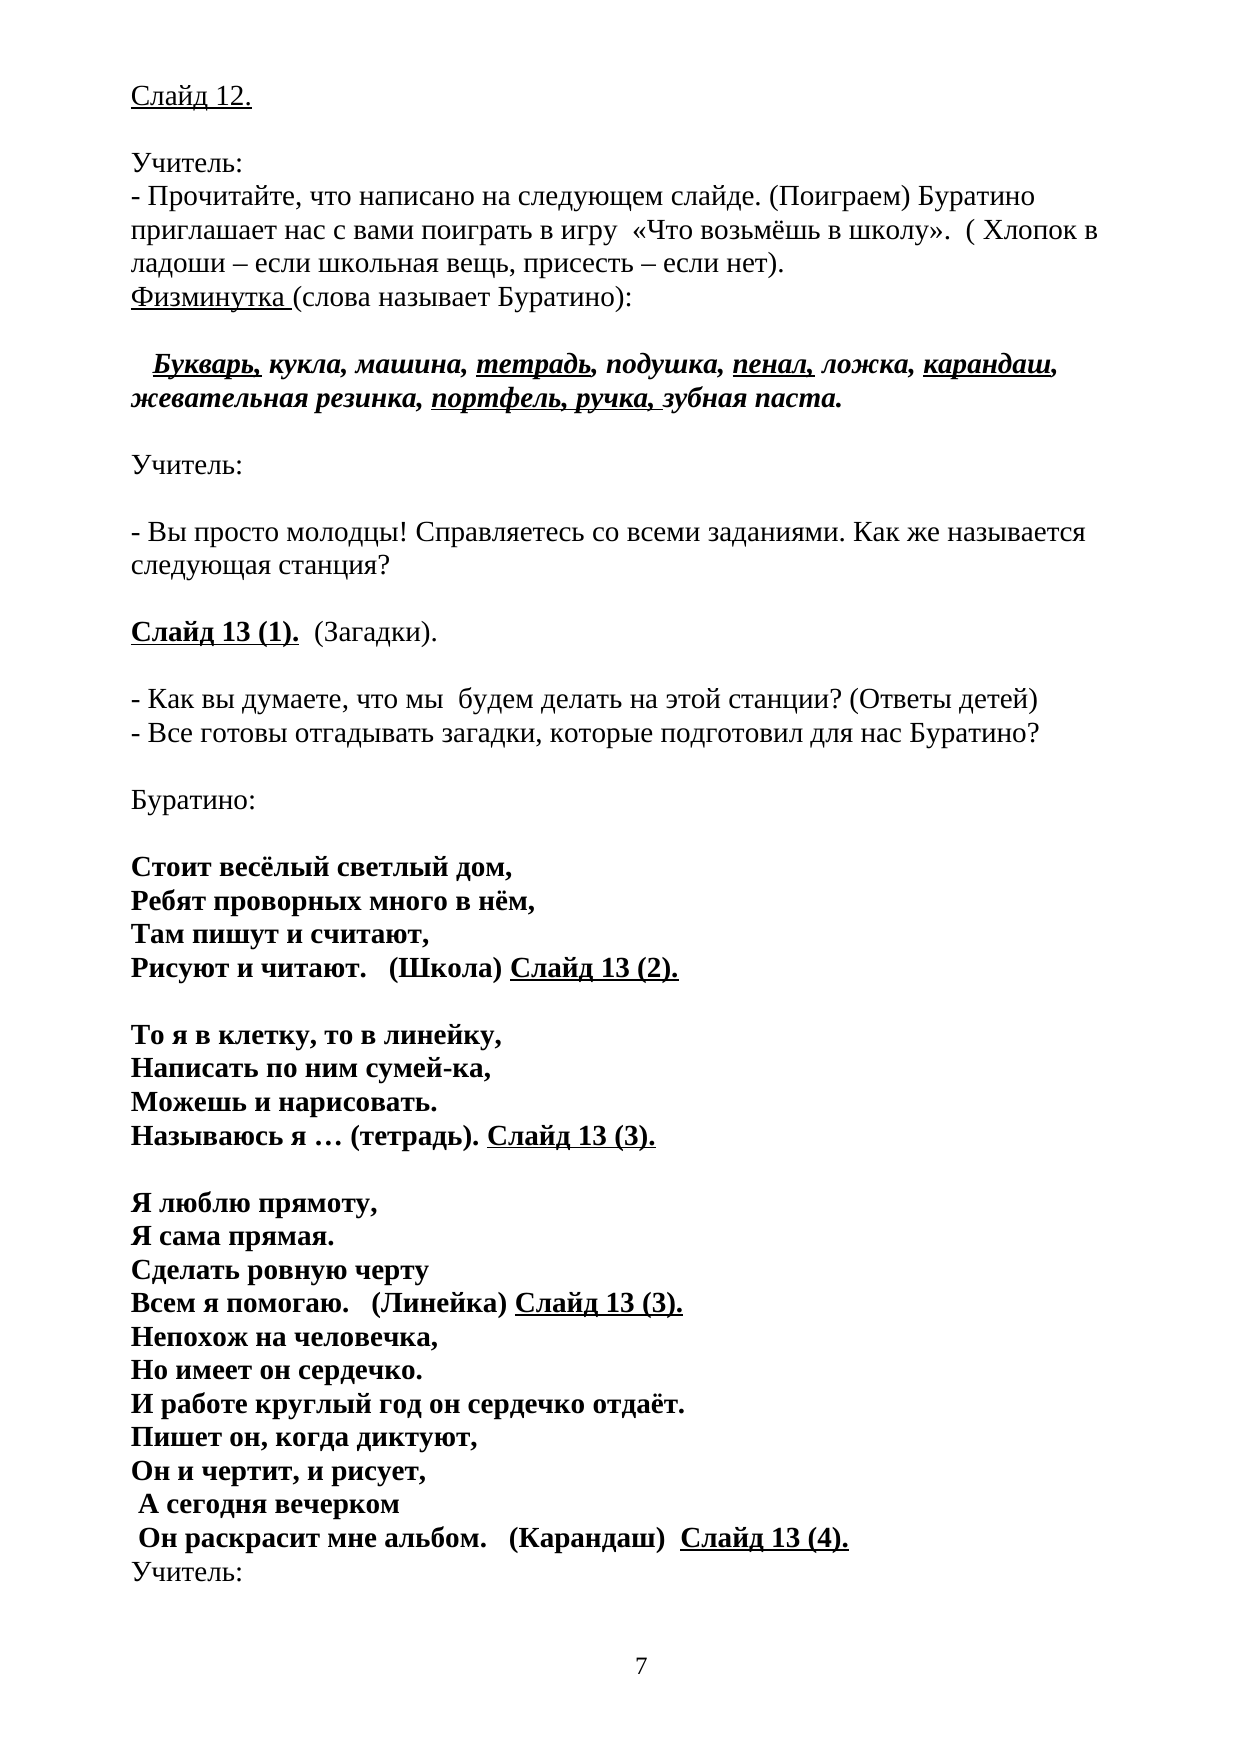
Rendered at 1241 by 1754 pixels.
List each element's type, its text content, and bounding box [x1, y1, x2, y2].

text Непохож на человечка, [131, 1319, 1152, 1352]
text А сегодня вечерком [131, 1487, 1152, 1520]
text Написать по ним сумей-ка, [131, 1051, 1152, 1084]
text Он раскрасит мне альбом. (Карандаш) Слайд 13 (4). [131, 1520, 1152, 1554]
text Но имеет он сердечко. [131, 1352, 1152, 1386]
text Называюсь я … (тетрадь). Слайд 13 (3). [131, 1118, 1152, 1151]
text - Как вы думаете, что мы будем делать на этой станции? (Ответы детей) [131, 682, 1152, 715]
text Можешь и нарисовать. [131, 1084, 1152, 1118]
text - Прочитайте, что написано на следующем слайде. (Поиграем) Буратино приглашает нас с вами поиграть в игру «Что возьмёшь в школу». ( Хлопок в ладоши – если школьная вещь, присесть – если нет). [131, 178, 1152, 279]
text Он и чертит, и рисует, [131, 1453, 1152, 1487]
text Рисуют и читают. (Школа) Слайд 13 (2). [131, 950, 1152, 983]
text Сделать ровную черту [131, 1252, 1152, 1285]
text Там пишут и считают, [131, 916, 1152, 950]
text - Все готовы отгадывать загадки, которые подготовил для нас Буратино? [131, 715, 1152, 749]
text Учитель: [131, 1554, 1152, 1587]
text Учитель: [131, 145, 1152, 178]
text Ребят проворных много в нём, [131, 883, 1152, 916]
text И работе круглый год он сердечко отдаёт. [131, 1386, 1152, 1419]
text Учитель: [131, 447, 1152, 480]
text То я в клетку, то в линейку, [131, 1017, 1152, 1051]
text Букварь, кукла, машина, тетрадь, подушка, пенал, ложка, карандаш, жевательная резинка, портфель, ручка, зубная паста. [131, 346, 1152, 413]
text Пишет он, когда диктуют, [131, 1419, 1152, 1453]
text Я сама прямая. [131, 1218, 1152, 1252]
text Буратино: [131, 782, 1152, 816]
text Стоит весёлый светлый дом, [131, 849, 1152, 883]
text Я люблю прямоту, [131, 1185, 1152, 1218]
text - Вы просто молодцы! Справляетесь со всеми заданиями. Как же называется следующая станция? [131, 514, 1152, 581]
text Слайд 12. [131, 78, 1152, 111]
text Слайд 13 (1). (Загадки). [131, 614, 1152, 648]
text Всем я помогаю. (Линейка) Слайд 13 (3). [131, 1285, 1152, 1319]
text Физминутка (слова называет Буратино): [131, 279, 1152, 313]
